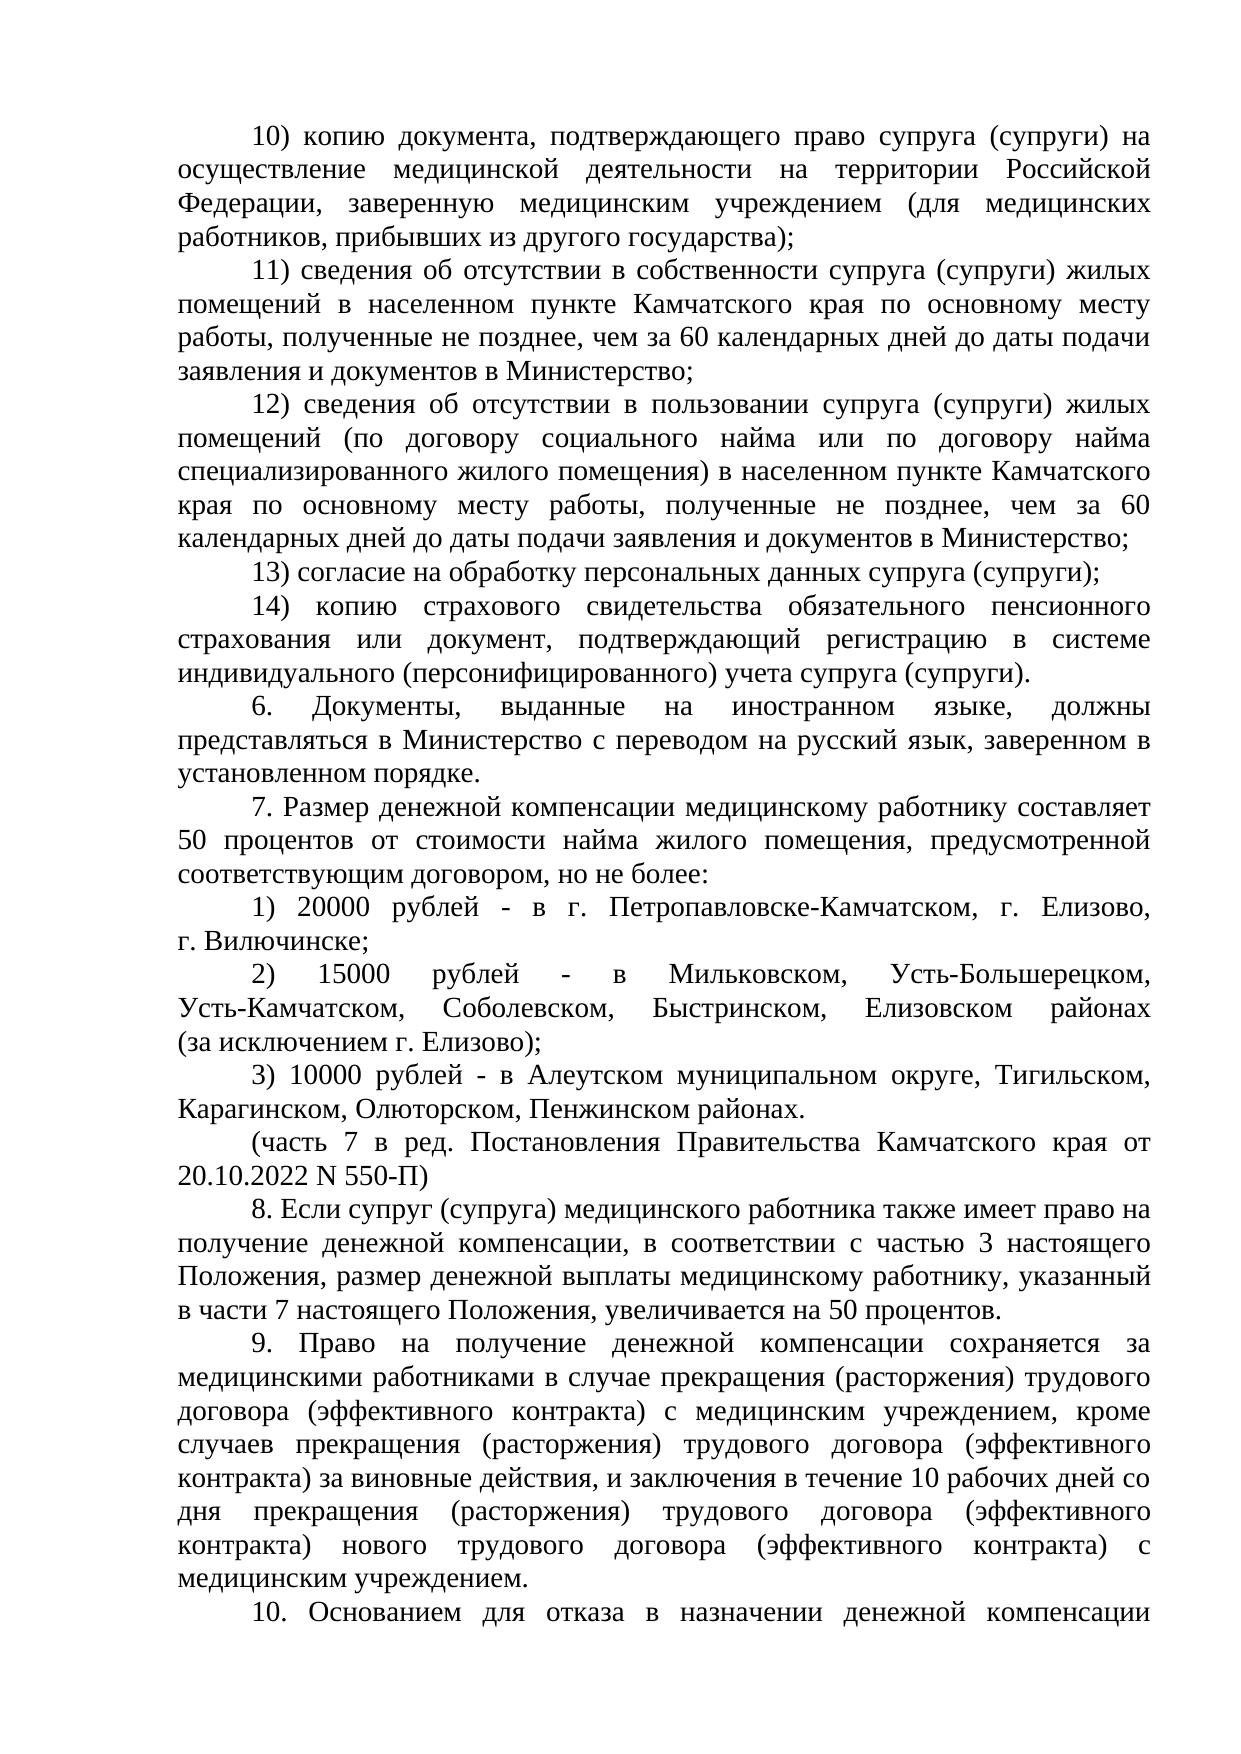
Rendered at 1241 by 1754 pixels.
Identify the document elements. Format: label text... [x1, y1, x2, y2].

text 7. Размер денежной компенсации медицинскому работнику составляет 50 процентов от стоимости найма жилого помещения, предусмотренной соответствующим договором, но не более: [177, 789, 1152, 889]
text 9. Право на получение денежной компенсации сохраняется за медицинскими работниками в случае прекращения (расторжения) трудового договора (эффективного контракта) с медицинским учреждением, кроме случаев прекращения (расторжения) трудового договора (эффективного контракта) за виновные действия, и заключения в течение 10 рабочих дней со дня прекращения (расторжения) трудового договора (эффективного контракта) нового трудового договора (эффективного контракта) с медицинским учреждением. [177, 1326, 1152, 1594]
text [177, 1594, 1152, 1627]
text 12) сведения об отсутствии в пользовании супруга (супруги) жилых помещений (по договору социального найма или по договору найма специализированного жилого помещения) в населенном пункте Камчатского края по основному месту работы, полученные не позднее, чем за 60 календарных дней до даты подачи заявления и документов в Министерство; [177, 386, 1152, 554]
text 2) 15000 рублей - в Мильковском, Усть-Большерецком, Усть-Камчатском, Соболевском, Быстринском, Елизовском районах (за исключением г. Елизово); [177, 957, 1152, 1057]
text 3) 10000 рублей - в Алеутском муниципальном округе, Тигильском, Карагинском, Олюторском, Пенжинском районах. [177, 1057, 1152, 1124]
text (часть 7 в ред. Постановления Правительства Камчатского края от 20.10.2022 N 550-П) [177, 1124, 1152, 1191]
text 6. Документы, выданные на иностранном языке, должны представляться в Министерство с переводом на русский язык, заверенном в установленном порядке. [177, 688, 1152, 789]
text 10) копию документа, подтверждающего право супруга (супруги) на осуществление медицинской деятельности на территории Российской Федерации, заверенную медицинским учреждением (для медицинских работников, прибывших из другого государства); [177, 118, 1152, 252]
text 8. Если супруг (супруга) медицинского работника также имеет право на получение денежной компенсации, в соответствии с частью 3 настоящего Положения, размер денежной выплаты медицинскому работнику, указанный в части 7 настоящего Положения, увеличивается на 50 процентов. [177, 1191, 1152, 1326]
text 11) сведения об отсутствии в собственности супруга (супруги) жилых помещений в населенном пункте Камчатского края по основному месту работы, полученные не позднее, чем за 60 календарных дней до даты подачи заявления и документов в Министерство; [177, 252, 1152, 386]
text 1) 20000 рублей - в г. Петропавловске-Камчатском, г. Елизово, г. Вилючинске; [177, 889, 1152, 957]
text 14) копию страхового свидетельства обязательного пенсионного страхования или документ, подтверждающий регистрацию в системе индивидуального (персонифицированного) учета супруга (супруги). [177, 588, 1152, 688]
text 13) согласие на обработку персональных данных супруга (супруги); [177, 554, 1152, 588]
